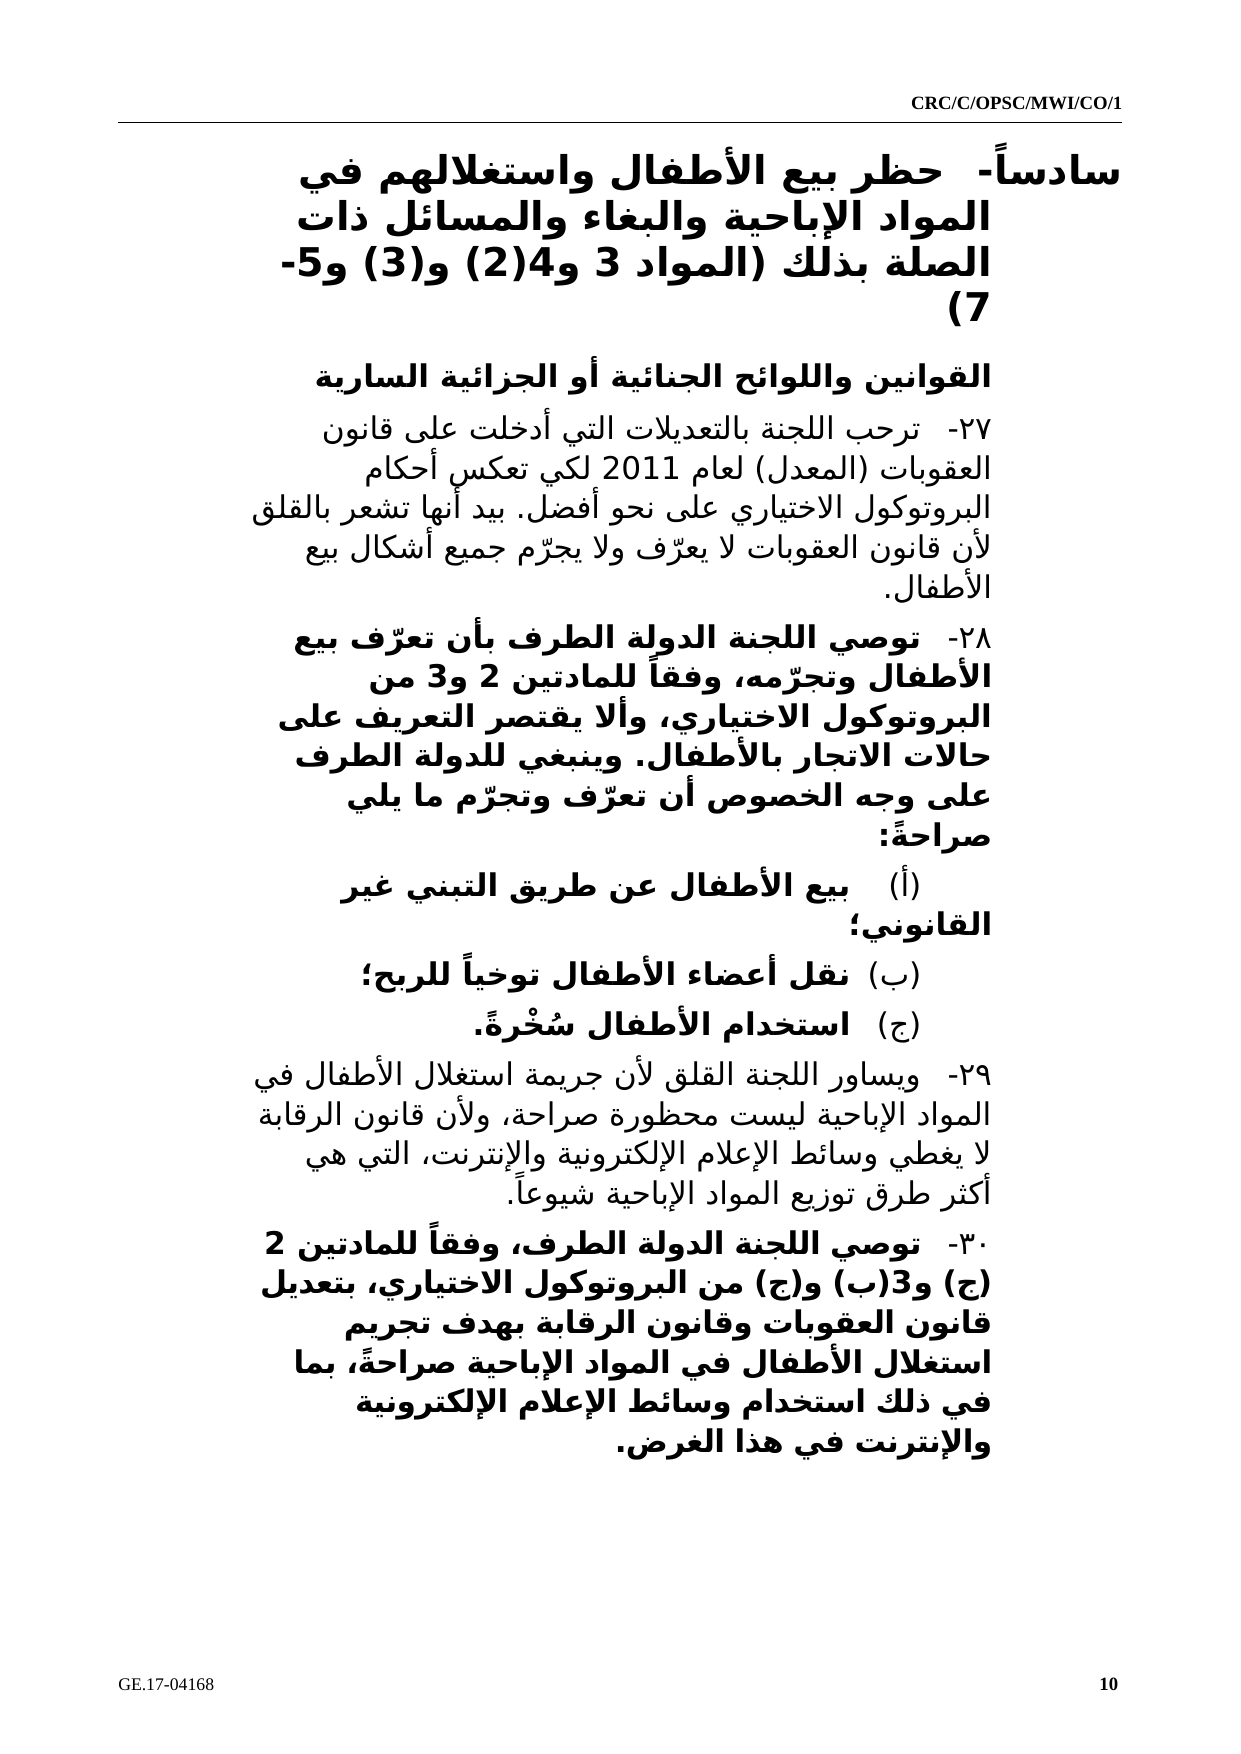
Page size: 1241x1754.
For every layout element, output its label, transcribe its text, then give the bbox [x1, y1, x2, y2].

text ٣٠- توصي اللجنة الدولة الطرف، وفقاً للمادتين 2(ج) و3(ب) و(ج) من البروتوكول الاختياري، بتعديل قانون العقوبات وقانون الرقابة بهدف تجريم استغلال الأطفال في المواد الإباحية صراحةً، بما في ذلك استخدام وسائط الإعلام الإلكترونية والإنترنت في هذا الغرض. [248, 1223, 992, 1460]
text (أ) بيع الأطفال عن طريق التبني غير القانوني؛‬ [248, 864, 992, 943]
text ٢٧- ترحب اللجنة بالتعديلات التي أدخلت على قانون العقوبات (المعدل) لعام 2011 لكي تعكس أحكام البروتوكول الاختياري على نحو أفضل.‬ بيد أنها تشعر بالقلق لأن قانون العقوبات لا يعرّف ولا يجرّم جميع أشكال بيع الأطفال. [248, 408, 992, 606]
text ٢٨- توصي اللجنة الدولة الطرف بأن تعرّف بيع الأطفال وتجرّمه، وفقاً للمادتين 2 و3 من البروتوكول الاختياري، وألا يقتصر التعريف على حالات الاتجار بالأطفال.‬ وينبغي للدولة الطرف على وجه الخصوص أن تعرّف وتجرّم ما يلي صراحةً:‬‬ [248, 616, 992, 854]
text سادساً- حظر بيع الأطفال واستغلالهم في المواد الإباحية والبغاء والمسائل ذات الصلة بذلك (المواد 3 و4(2) و(3) و5-7)‬ [248, 148, 1122, 331]
text (ب) نقل أعضاء الأطفال توخياً للربح؛‬ [248, 954, 992, 993]
text ٢٩- ويساور اللجنة القلق لأن جريمة استغلال الأطفال في المواد الإباحية ليست محظورة صراحة، ولأن قانون الرقابة لا يغطي وسائط الإعلام الإلكترونية والإنترنت، التي هي أكثر طرق توزيع المواد الإباحية شيوعاً. [248, 1054, 992, 1212]
text القوانين واللوائح الجنائية أو الجزائية السارية‬‬‬‬‬‬‬‬‬‬‬‬‬ [248, 356, 1122, 396]
text (ج) استخدام الأطفال سُخْرةً.‬ [248, 1004, 992, 1043]
